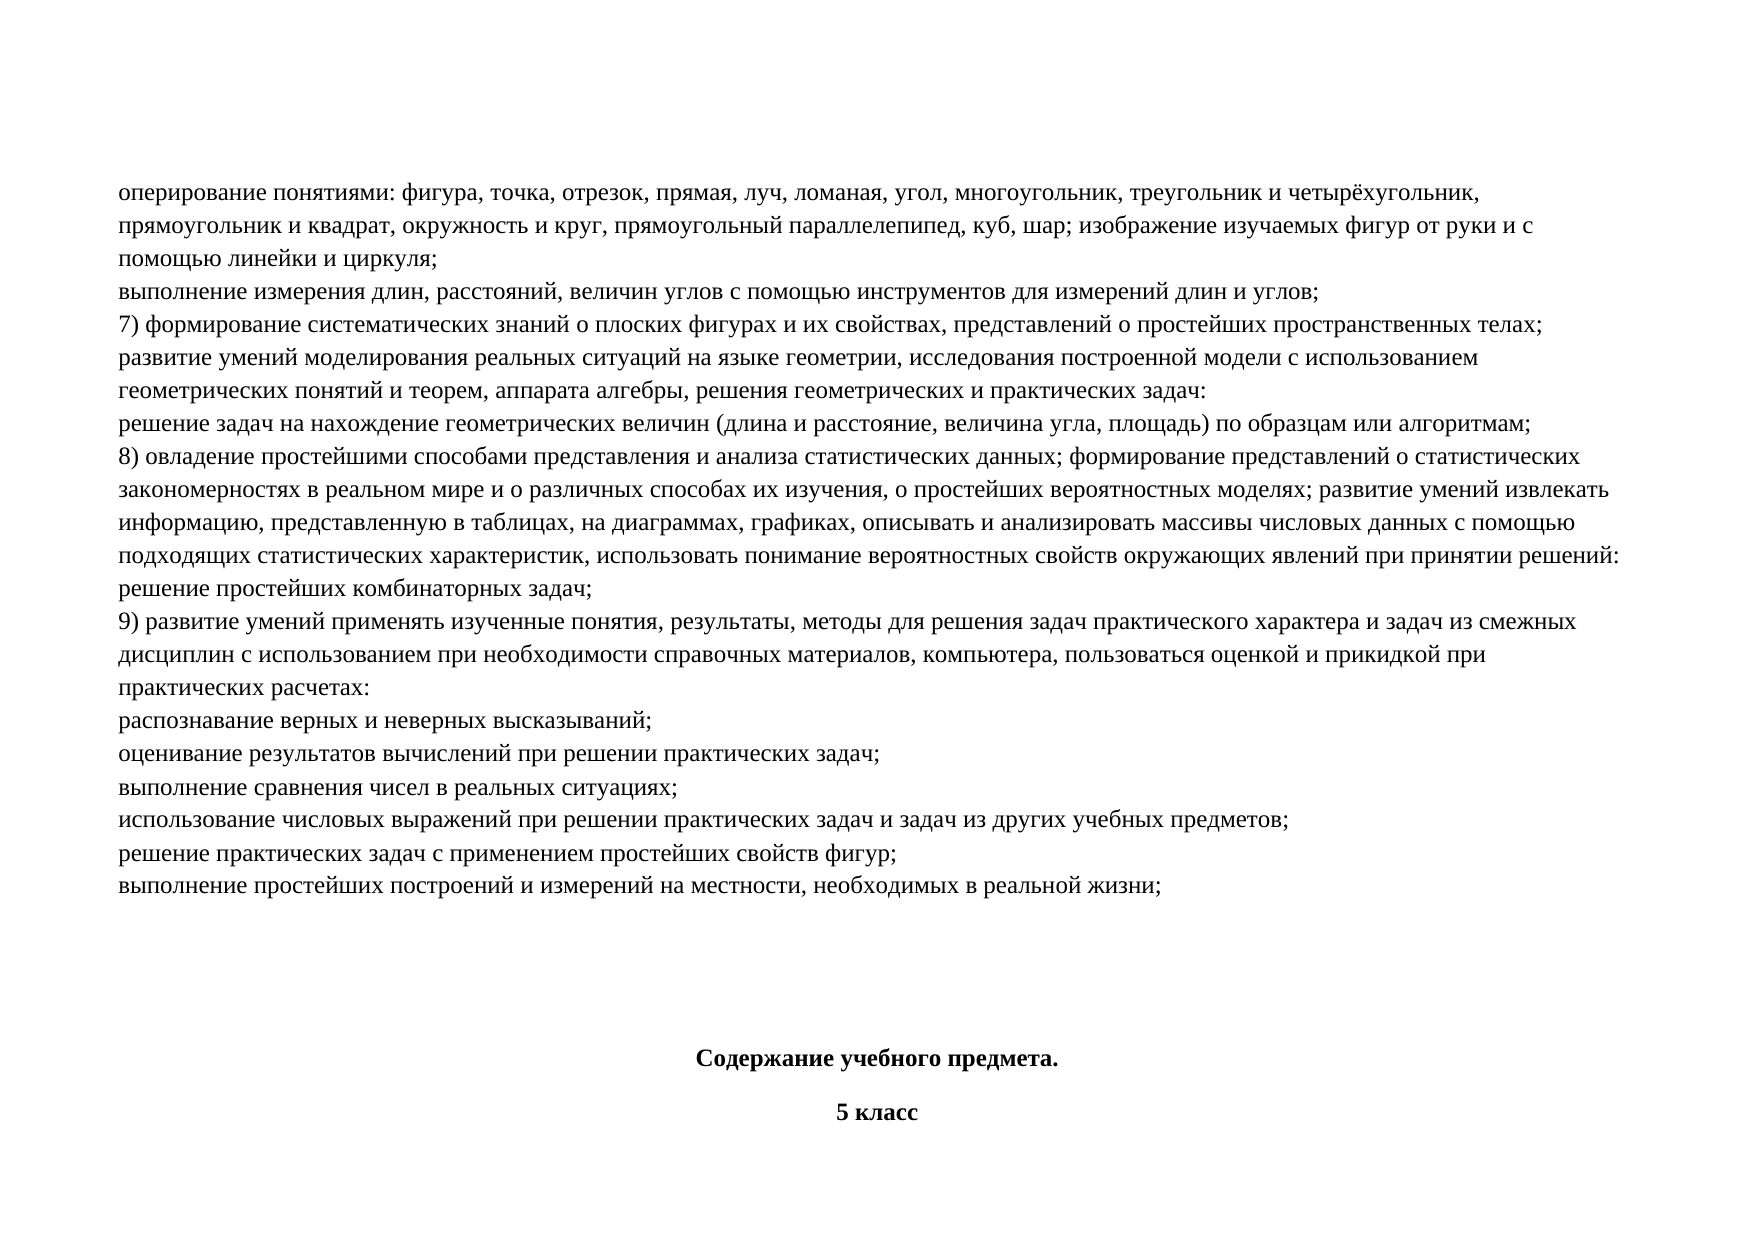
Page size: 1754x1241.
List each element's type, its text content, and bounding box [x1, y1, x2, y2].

text выполнение сравнения чисел в реальных ситуациях; [118, 772, 1636, 800]
text Содержание учебного предмета. [118, 1043, 1636, 1072]
text 9) развитие умений применять изученные понятия, результаты, методы для решения задач практического характера и задач из смежных дисциплин с использованием при необходимости справочных материалов, компьютера, пользоваться оценкой и прикидкой при практических расчетах: [118, 606, 1636, 701]
text оперирование понятиями: фигура, точка, отрезок, прямая, луч, ломаная, угол, многоугольник, треугольник и четырёхугольник, прямоугольник и квадрат, окружность и круг, прямоугольный параллелепипед, куб, шар; изображение изучаемых фигур от руки и с помощью линейки и циркуля; [118, 177, 1636, 272]
text использование числовых выражений при решении практических задач и задач из других учебных предметов; [118, 804, 1636, 833]
text 8) овладение простейшими способами представления и анализа статистических данных; формирование представлений о статистических закономерностях в реальном мире и о различных способах их изучения, о простейших вероятностных моделях; развитие умений извлекать информацию, представленную в таблицах, на диаграммах, графиках, описывать и анализировать массивы числовых данных с помощью подходящих статистических характеристик, использовать понимание вероятностных свойств окружающих явлений при принятии решений: [118, 441, 1636, 569]
text решение задач на нахождение геометрических величин (длина и расстояние, величина угла, площадь) по образцам или алгоритмам; [118, 408, 1636, 437]
text решение практических задач с применением простейших свойств фигур; [118, 838, 1636, 866]
text распознавание верных и неверных высказываний; [118, 706, 1636, 734]
text решение простейших комбинаторных задач; [118, 573, 1636, 602]
text выполнение простейших построений и измерений на местности, необходимых в реальной жизни; [118, 871, 1636, 899]
text выполнение измерения длин, расстояний, величин углов с помощью инструментов для измерений длин и углов; [118, 276, 1636, 305]
text оценивание результатов вычислений при решении практических задач; [118, 738, 1636, 767]
text 7) формирование систематических знаний о плоских фигурах и их свойствах, представлений о простейших пространственных телах; развитие умений моделирования реальных ситуаций на языке геометрии, исследования построенной модели с использованием геометрических понятий и теорем, аппарата алгебры, решения геометрических и практических задач: [118, 309, 1636, 404]
text 5 класс [118, 1097, 1636, 1126]
